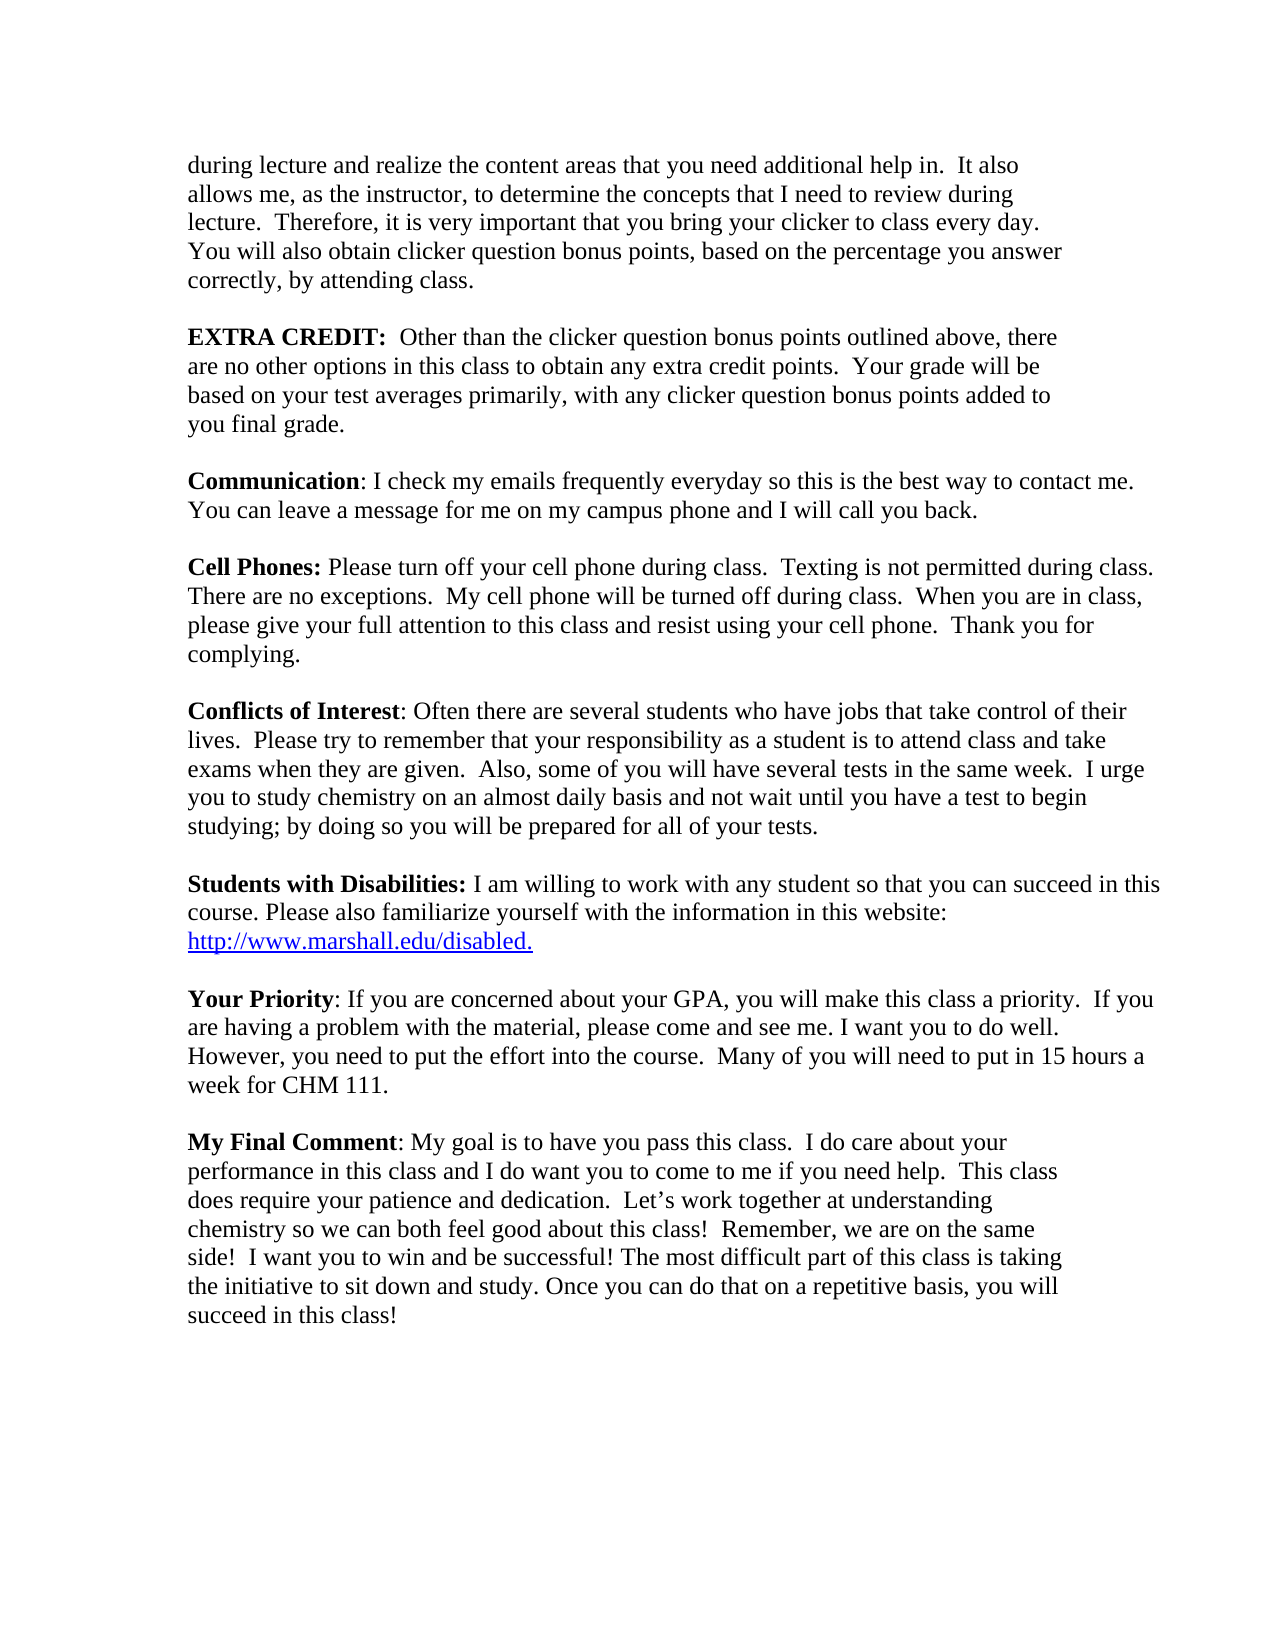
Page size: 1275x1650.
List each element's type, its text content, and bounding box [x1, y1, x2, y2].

text My Final Comment: My goal is to have you pass this class. I do care about your performance in this class and I do want you to come to me if you need help. This class does require your patience and dedication. Let’s work together at understanding chemistry so we can both feel good about this class! Remember, we are on the same side! I want you to win and be successful! The most difficult part of this class is taking the initiative to sit down and study. Once you can do that on a repetitive basis, you will succeed in this class! [187, 1127, 1087, 1329]
text Students with Disabilities: I am willing to work with any student so that you can succeed in this course. Please also familiarize yourself with the information in this website: http://www.marshall.edu/disabled. [187, 869, 1162, 955]
text Cell Phones: Please turn off your cell phone during class. Texting is not permitted during class. There are no exceptions. My cell phone will be turned off during class. When you are in class, please give your full attention to this class and resist using your cell phone. Thank you for complying. [187, 552, 1162, 667]
text Your Priority: If you are concerned about your GPA, you will make this class a priority. If you are having a problem with the material, please come and see me. I want you to do well. However, you need to put the effort into the course. Many of you will need to put in 15 hours a week for CHM 111. [187, 984, 1162, 1099]
text Conflicts of Interest: Often there are several students who have jobs that take control of their lives. Please try to remember that your responsibility as a student is to attend class and take exams when they are given. Also, some of you will have several tests in the same week. I urge you to study chemistry on an almost daily basis and not wait until you have a test to begin studying; by doing so you will be prepared for all of your tests. [187, 696, 1162, 840]
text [187, 150, 1087, 294]
text EXTRA CREDIT: Other than the clicker question bonus points outlined above, there are no other options in this class to obtain any extra credit points. Your grade will be based on your test averages primarily, with any clicker question bonus points added to you final grade. [187, 322, 1087, 437]
text Communication: I check my emails frequently everyday so this is the best way to contact me. You can leave a message for me on my campus phone and I will call you back. [187, 466, 1162, 524]
